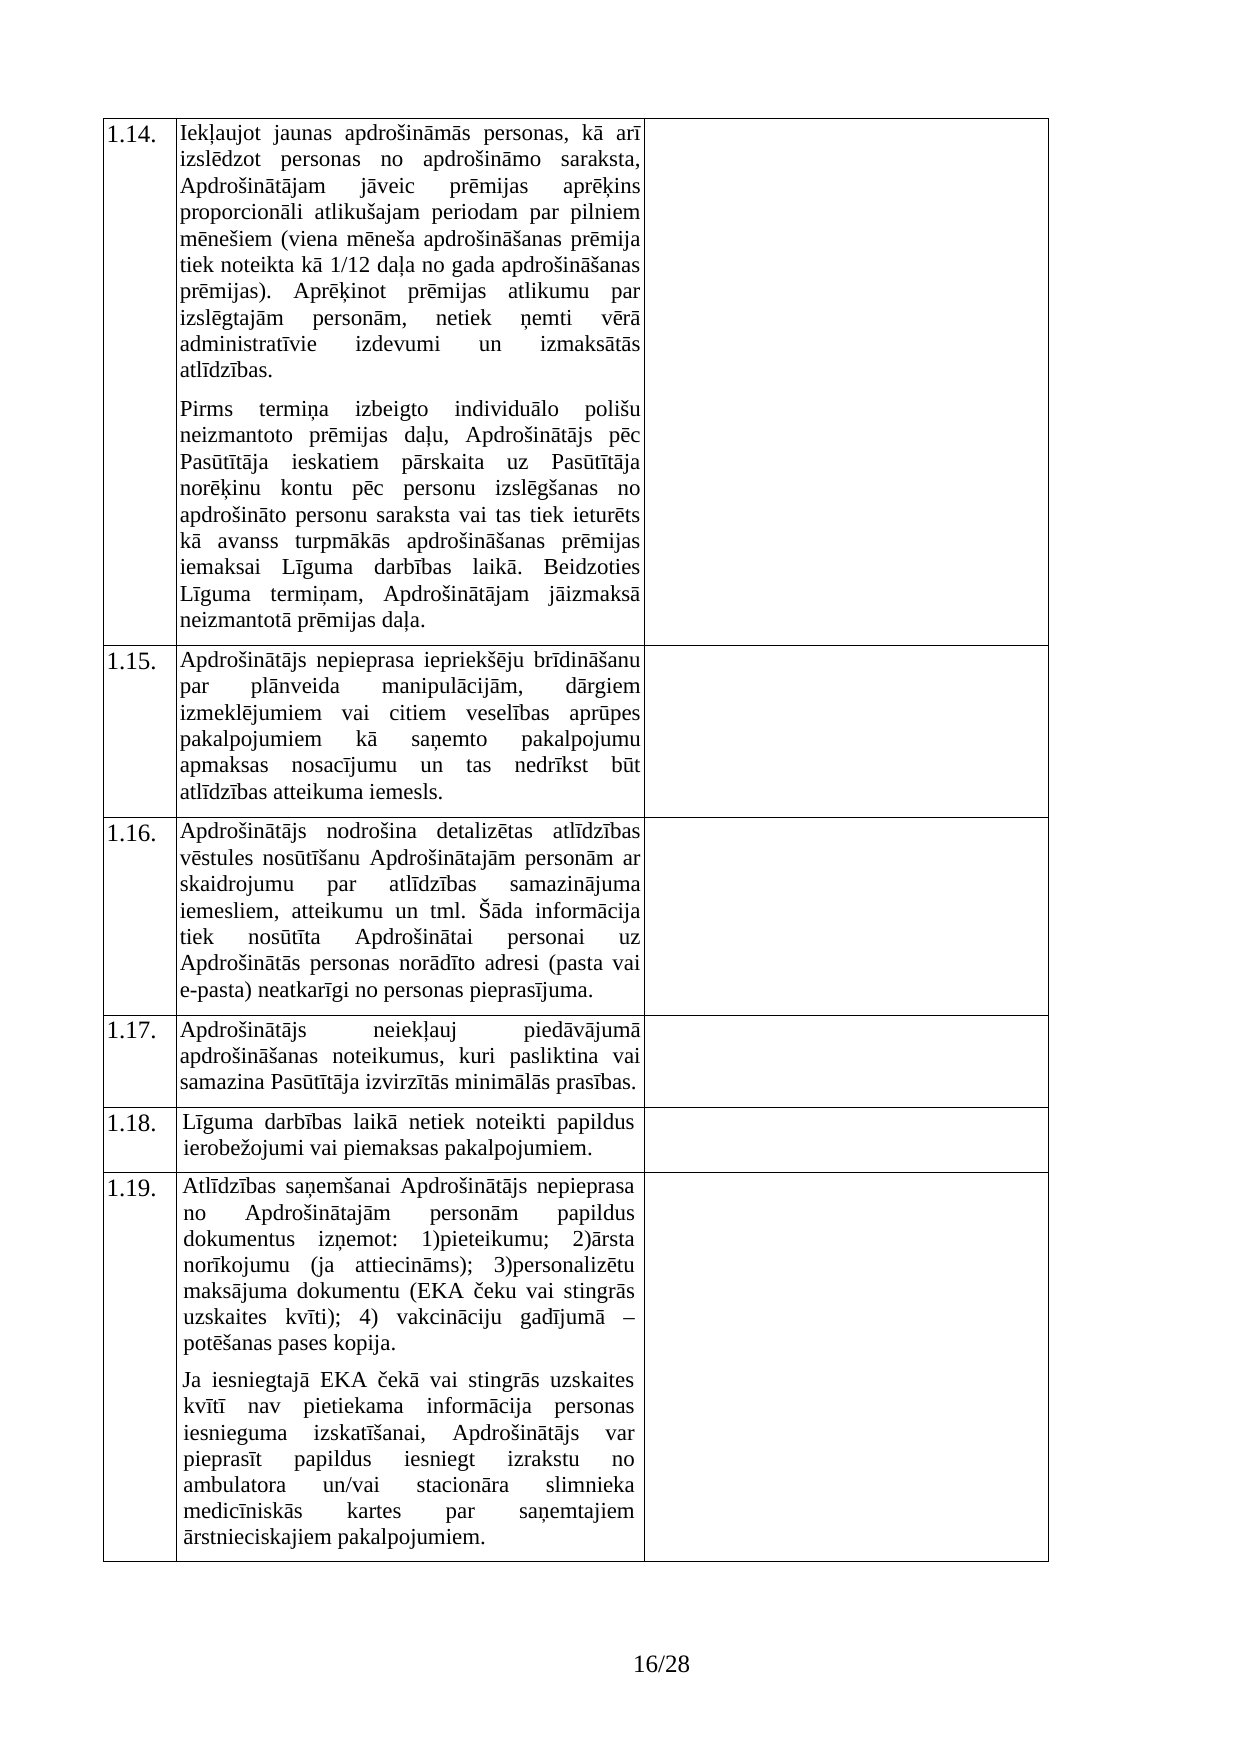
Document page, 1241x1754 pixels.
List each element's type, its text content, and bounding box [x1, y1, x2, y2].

table_cell 1.15. [104, 646, 176, 817]
table_cell 1.19. [104, 1173, 176, 1561]
table_cell [645, 818, 1048, 1014]
table_cell Iekļaujot jaunas apdrošināmās personas, kā arī izslēdzot personas no apdrošināmo saraksta, Apdrošinātājam jāveic prēmijas aprēķins proporcionāli atlikušajam periodam par pilniem mēnešiem (viena mēneša apdrošināšanas prēmija tiek noteikta kā 1/12 daļa no gada apdrošināšanas prēmijas). Aprēķinot prēmijas atlikumu par izslēgtajām personām, netiek ņemti vērā administratīvie izdevumi un izmaksātās atlīdzības. Pirms termiņa izbeigto individuālo polišu neizmantoto prēmijas daļu, Apdrošinātājs pēc Pasūtītāja ieskatiem pārskaita uz Pasūtītāja norēķinu kontu pēc personu izslēgšanas no apdrošināto personu saraksta vai tas tiek ieturēts kā avanss turpmākās apdrošināšanas prēmijas iemaksai Līguma darbības laikā. Beidzoties Līguma termiņam, Apdrošinātājam jāizmaksā neizmantotā prēmijas daļa. [177, 119, 644, 645]
table_cell Atlīdzības saņemšanai Apdrošinātājs nepieprasa no Apdrošinātajām personām papildus dokumentus izņemot: 1)pieteikumu; 2)ārsta norīkojumu (ja attiecināms); 3)personalizētu maksājuma dokumentu (EKA čeku vai stingrās uzskaites kvīti); 4) vakcināciju gadījumā – potēšanas pases kopija. Ja iesniegtajā EKA čekā vai stingrās uzskaites kvītī nav pietiekama informācija personas iesnieguma izskatīšanai, Apdrošinātājs var pieprasīt papildus iesniegt izrakstu no ambulatora un/vai stacionāra slimnieka medicīniskās kartes par saņemtajiem ārstnieciskajiem pakalpojumiem. [177, 1173, 644, 1561]
table_cell Apdrošinātājs neiekļauj piedāvājumā apdrošināšanas noteikumus, kuri pasliktina vai samazina Pasūtītāja izvirzītās minimālās prasības. [177, 1016, 644, 1107]
table_cell [645, 1016, 1048, 1107]
table_cell 1.14. [104, 119, 176, 645]
table_cell [645, 1173, 1048, 1561]
table_cell [645, 119, 1048, 645]
table_cell Apdrošinātājs nodrošina detalizētas atlīdzības vēstules nosūtīšanu Apdrošinātajām personām ar skaidrojumu par atlīdzības samazinājuma iemesliem, atteikumu un tml. Šāda informācija tiek nosūtīta Apdrošinātai personai uz Apdrošinātās personas norādīto adresi (pasta vai e-pasta) neatkarīgi no personas pieprasījuma. [177, 818, 644, 1014]
table_cell 1.18. [104, 1108, 176, 1172]
table_cell Apdrošinātājs nepieprasa iepriekšēju brīdināšanu par plānveida manipulācijām, dārgiem izmeklējumiem vai citiem veselības aprūpes pakalpojumiem kā saņemto pakalpojumu apmaksas nosacījumu un tas nedrīkst būt atlīdzības atteikuma iemesls. [177, 646, 644, 817]
table_cell 1.16. [104, 818, 176, 1014]
table_cell [645, 1108, 1048, 1172]
table_cell [645, 646, 1048, 817]
table_cell 1.17. [104, 1016, 176, 1107]
table_cell Līguma darbības laikā netiek noteikti papildus ierobežojumi vai piemaksas pakalpojumiem. [177, 1108, 644, 1172]
